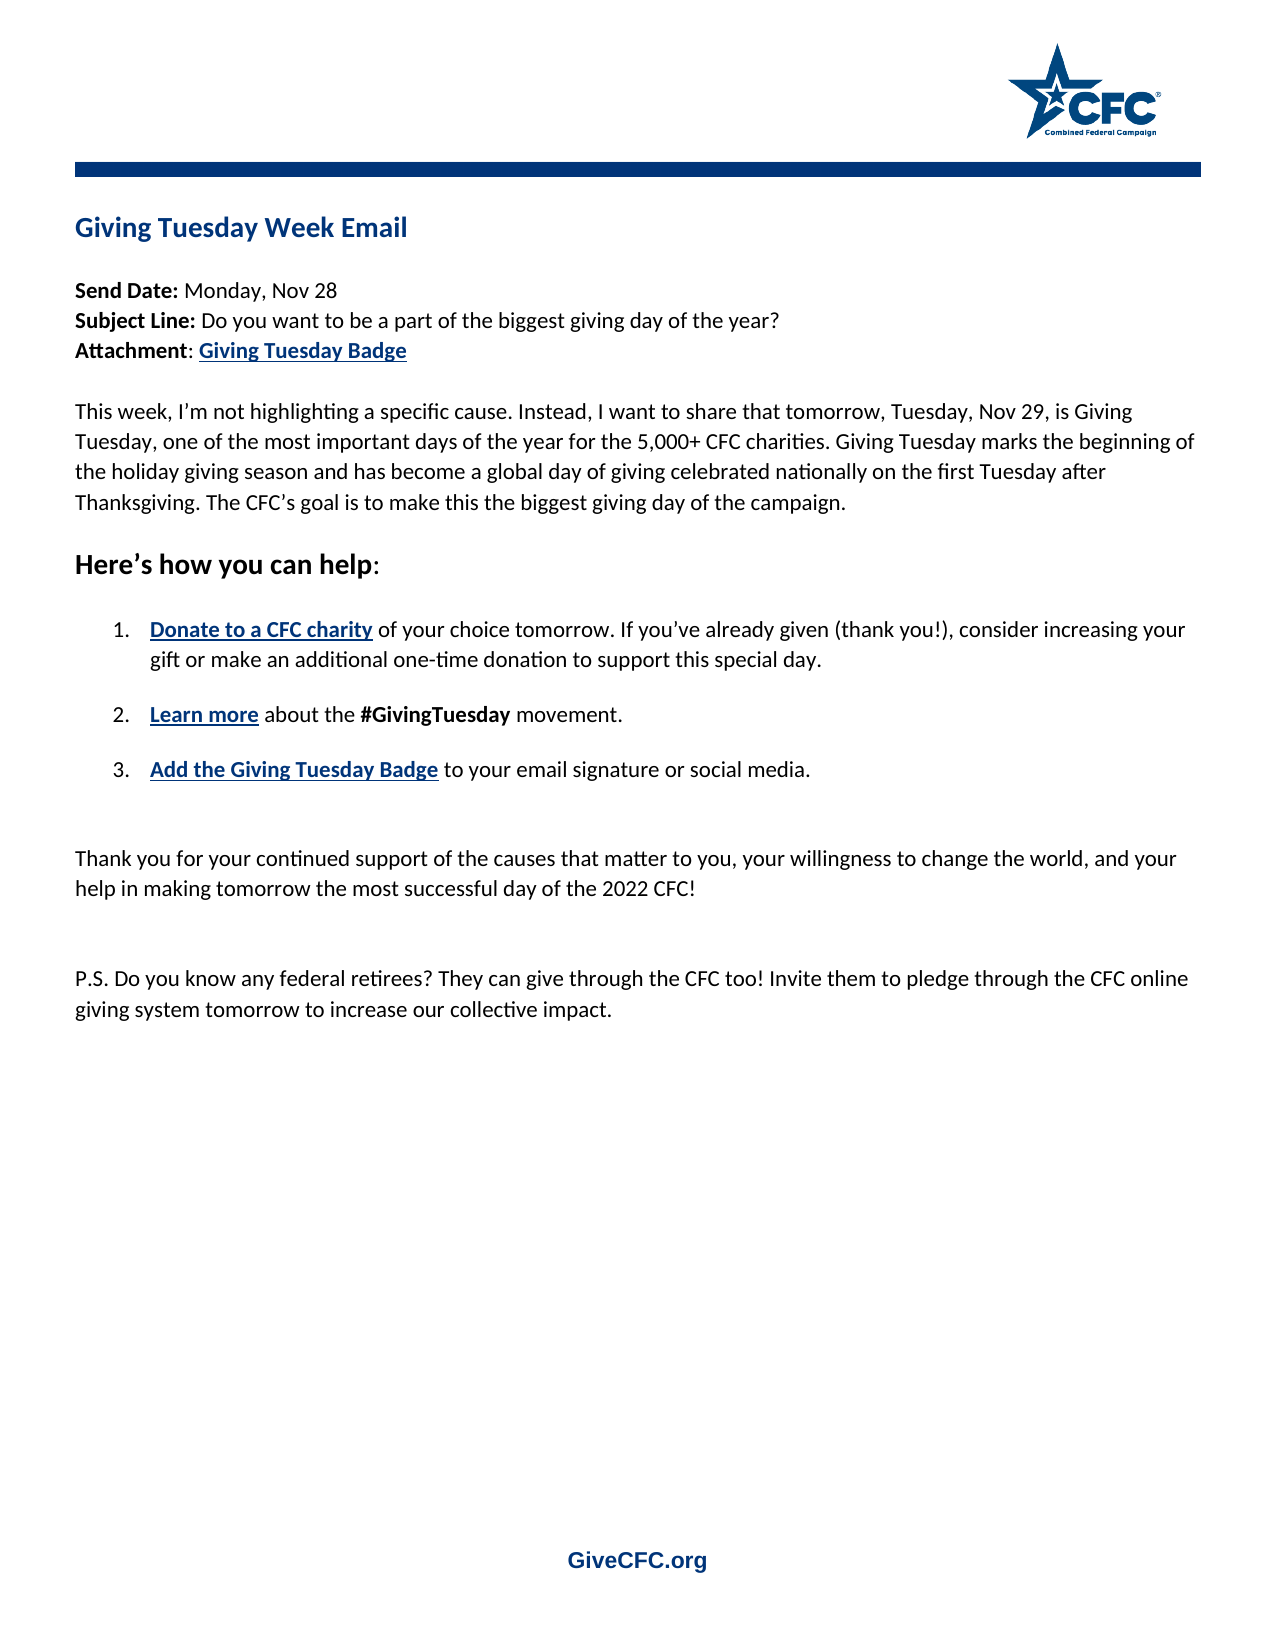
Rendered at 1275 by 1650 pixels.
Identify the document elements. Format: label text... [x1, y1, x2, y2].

text This week, I’m not highlighting a specific cause. Instead, I want to share that tomorrow, Tuesday, Nov 29, is Giving Tuesday, one of the most important days of the year for the 5,000+ CFC charities. Giving Tuesday marks the beginning of the holiday giving season and has become a global day of giving celebrated nationally on the first Tuesday after Thanksgiving. The CFC’s goal is to make this the biggest giving day of the campaign. [75, 397, 1200, 516]
picture [75, 0, 1201, 177]
text P.S. Do you know any federal retirees? They can give through the CFC too! Invite them to pledge through the CFC online giving system tomorrow to increase our collective impact. [75, 964, 1200, 1023]
list Add the Giving Tuesday Badge to your email signature or social media. [112, 756, 1200, 783]
subtitle Giving Tuesday Week Email [75, 75, 1200, 245]
list Donate to a CFC charity of your choice tomorrow. If you’ve already given (thank you!), consider increasing your gift or make an additional one-time donation to support this special day. [112, 615, 1200, 673]
text Send Date: Monday, Nov 28 [75, 276, 1200, 304]
list Learn more about the #GivingTuesday movement. [112, 700, 1200, 728]
text Thank you for your continued support of the causes that matter to you, your willingness to change the world, and your help in making tomorrow the most successful day of the 2022 CFC! [75, 844, 1200, 902]
text Here’s how you can help: [75, 546, 1200, 582]
text Attachment: Giving Tuesday Badge [75, 337, 1200, 364]
text Subject Line: Do you want to be a part of the biggest giving day of the year? [75, 306, 1200, 334]
